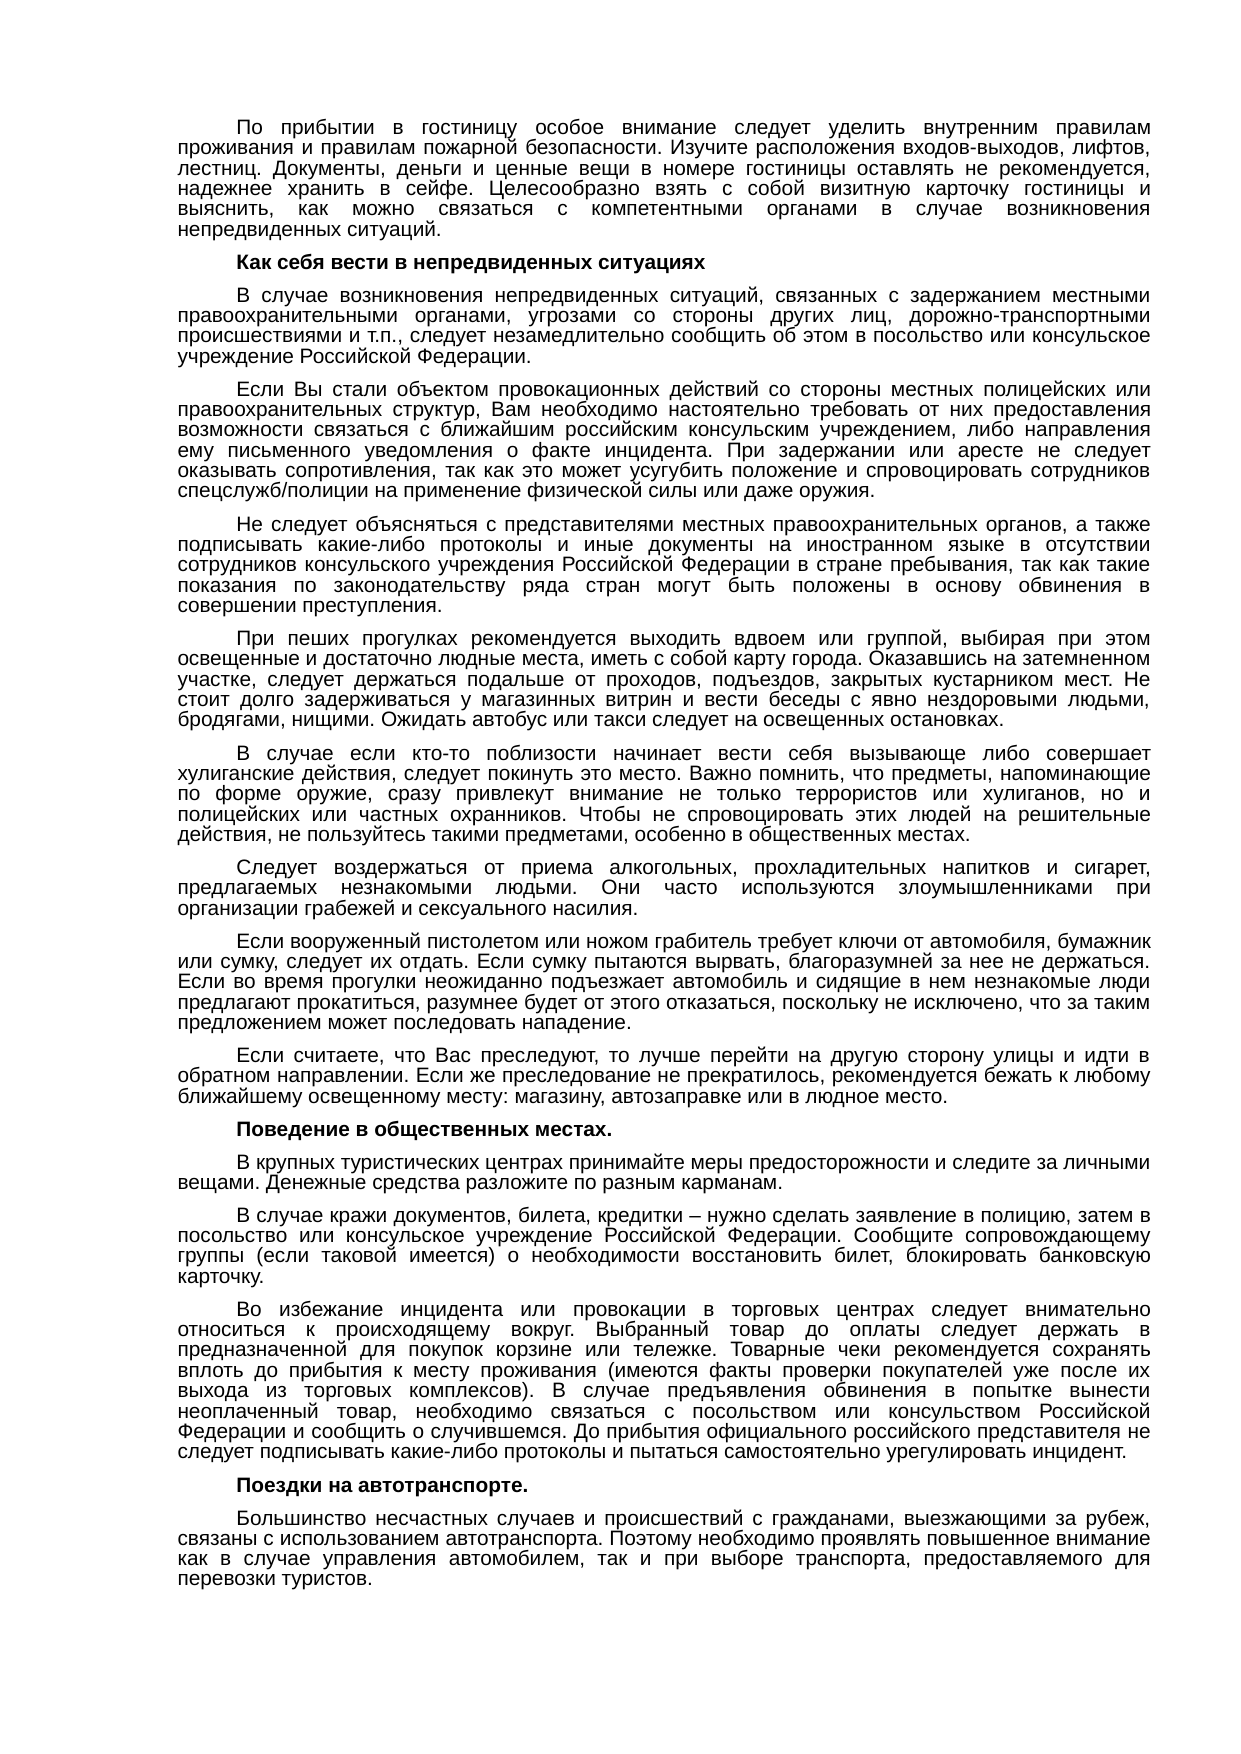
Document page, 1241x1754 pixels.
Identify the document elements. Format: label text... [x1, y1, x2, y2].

text В случае возникновения непредвиденных ситуаций, связанных с задержанием местными правоохранительными органами, угрозами со стороны других лиц, дорожно-транспортными происшествиями и т.п., следует незамедлительно сообщить об этом в посольство или консульское учреждение Российской Федерации. [177, 286, 1152, 367]
text В крупных туристических центрах принимайте меры предосторожности и следите за личными вещами. Денежные средства разложите по разным карманам. [177, 1153, 1152, 1193]
text Не следует объясняться с представителями местных правоохранительных органов, а также подписывать какие-либо протоколы и иные документы на иностранном языке в отсутствии сотрудников консульского учреждения Российской Федерации в стране пребывания, так как такие показания по законодательству ряда стран могут быть положены в основу обвинения в совершении преступления. [177, 515, 1152, 617]
text Поездки на автотранспорте. [177, 1476, 1152, 1496]
text Поведение в общественных местах. [177, 1120, 1152, 1140]
text В случае кражи документов, билета, кредитки – нужно сделать заявление в полицию, затем в посольство или консульское учреждение Российской Федерации. Сообщите сопровождающему группы (если таковой имеется) о необходимости восстановить билет, блокировать банковскую карточку. [177, 1206, 1152, 1288]
text В случае если кто-то поблизости начинает вести себя вызывающе либо совершает хулиганские действия, следует покинуть это место. Важно помнить, что предметы, напоминающие по форме оружие, сразу привлекут внимание не только террористов или хулиганов, но и полицейских или частных охранников. Чтобы не спровоцировать этих людей на решительные действия, не пользуйтесь такими предметами, особенно в общественных местах. [177, 744, 1152, 846]
text Если вооруженный пистолетом или ножом грабитель требует ключи от автомобиля, бумажник или сумку, следует их отдать. Если сумку пытаются вырвать, благоразумней за нее не держаться. Если во время прогулки неожиданно подъезжает автомобиль и сидящие в нем незнакомые люди предлагают прокатиться, разумнее будет от этого отказаться, поскольку не исключено, что за таким предложением может последовать нападение. [177, 932, 1152, 1034]
text Если Вы стали объектом провокационных действий со стороны местных полицейских или правоохранительных структур, Вам необходимо настоятельно требовать от них предоставления возможности связаться с ближайшим российским консульским учреждением, либо направления ему письменного уведомления о факте инцидента. При задержании или аресте не следует оказывать сопротивления, так как это может усугубить положение и спровоцировать сотрудников спецслужб/полиции на применение физической силы или даже оружия. [177, 380, 1152, 502]
text По прибытии в гостиницу особое внимание следует уделить внутренним правилам проживания и правилам пожарной безопасности. Изучите расположения входов-выходов, лифтов, лестниц. Документы, деньги и ценные вещи в номере гостиницы оставлять не рекомендуется, надежнее хранить в сейфе. Целесообразно взять с собой визитную карточку гостиницы и выяснить, как можно связаться с компетентными органами в случае возникновения непредвиденных ситуаций. [177, 118, 1152, 241]
text Большинство несчастных случаев и происшествий с гражданами, выезжающими за рубеж, связаны с использованием автотранспорта. Поэтому необходимо проявлять повышенное внимание как в случае управления автомобилем, так и при выборе транспорта, предоставляемого для перевозки туристов. [177, 1509, 1152, 1590]
text При пеших прогулках рекомендуется выходить вдвоем или группой, выбирая при этом освещенные и достаточно людные места, иметь с собой карту города. Оказавшись на затемненном участке, следует держаться подальше от проходов, подъездов, закрытых кустарником мест. Не стоит долго задерживаться у магазинных витрин и вести беседы с явно нездоровыми людьми, бродягами, нищими. Ожидать автобус или такси следует на освещенных остановках. [177, 629, 1152, 731]
text Следует воздержаться от приема алкогольных, прохладительных напитков и сигарет, предлагаемых незнакомыми людьми. Они часто используются злоумышленниками при организации грабежей и сексуального насилия. [177, 858, 1152, 919]
text Во избежание инцидента или провокации в торговых центрах следует внимательно относиться к происходящему вокруг. Выбранный товар до оплаты следует держать в предназначенной для покупок корзине или тележке. Товарные чеки рекомендуется сохранять вплоть до прибытия к месту проживания (имеются факты проверки покупателей уже после их выхода из торговых комплексов). В случае предъявления обвинения в попытке вынести неоплаченный товар, необходимо связаться с посольством или консульством Российской Федерации и сообщить о случившемся. До прибытия официального российского представителя не следует подписывать какие-либо протоколы и пытаться самостоятельно урегулировать инцидент. [177, 1300, 1152, 1463]
text Если считаете, что Вас преследуют, то лучше перейти на другую сторону улицы и идти в обратном направлении. Если же преследование не прекратилось, рекомендуется бежать к любому ближайшему освещенному месту: магазину, автозаправке или в людное место. [177, 1046, 1152, 1107]
text Как себя вести в непредвиденных ситуациях [177, 253, 1152, 273]
